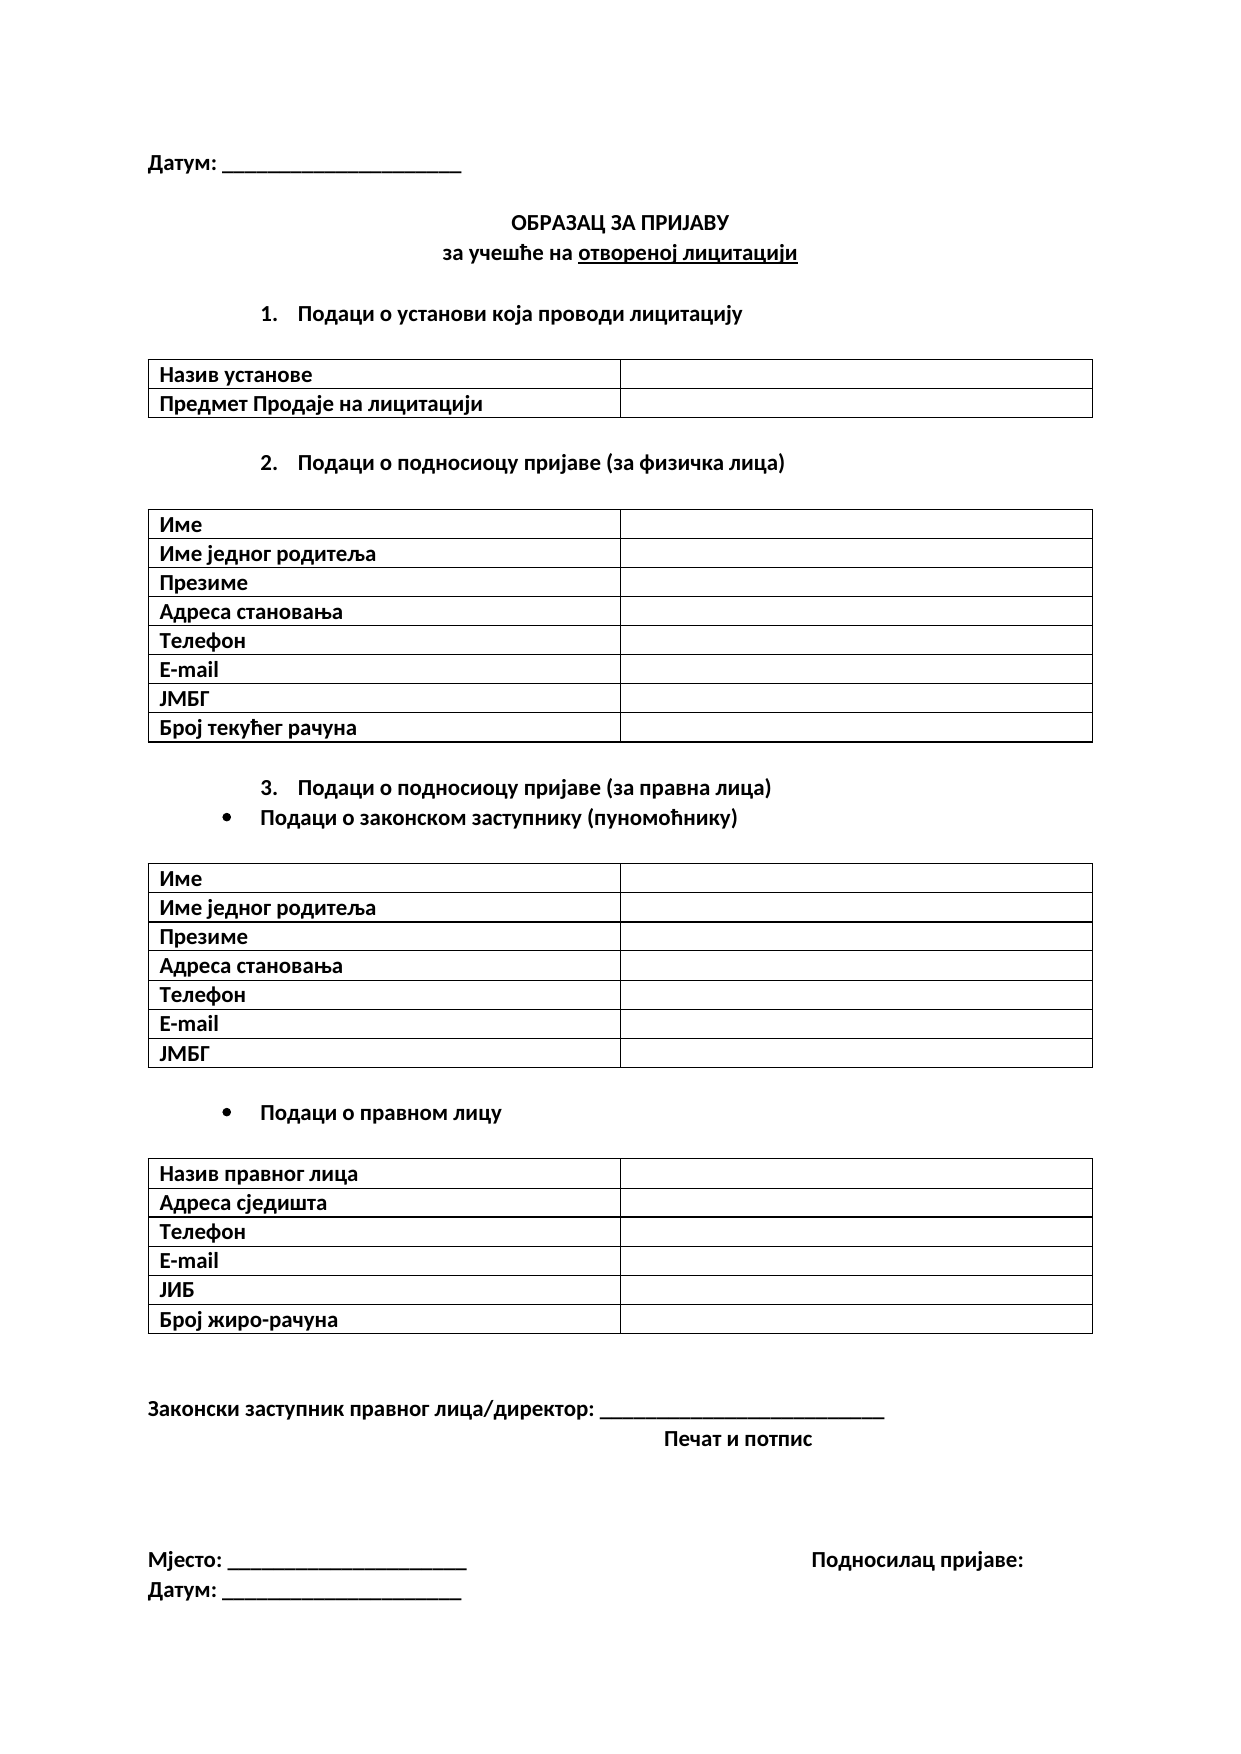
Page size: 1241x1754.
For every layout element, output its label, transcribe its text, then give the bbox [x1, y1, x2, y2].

table_cell [621, 981, 1092, 1008]
table_cell [621, 1305, 1092, 1333]
list Подаци о законском заступнику (пуномоћнику) [223, 803, 1093, 831]
table_cell JMБГ [149, 1039, 620, 1067]
table_cell Име једног родитеља [149, 539, 620, 567]
table_header [621, 864, 1092, 892]
table_cell [621, 713, 1092, 741]
table_cell [621, 1039, 1092, 1067]
table_header [621, 1159, 1092, 1187]
table_cell Презиме [149, 568, 620, 596]
table_header Име [149, 864, 620, 892]
table_cell Телефон [149, 1218, 620, 1246]
table_cell [621, 539, 1092, 567]
table_header [621, 360, 1092, 388]
table_header Назив правног лица [149, 1159, 620, 1187]
table_cell Број жиро-рачуна [149, 1305, 620, 1333]
table_cell [621, 1189, 1092, 1216]
table_cell [621, 923, 1092, 950]
table_cell Адреса становања [149, 951, 620, 979]
table_cell Предмет Продаје на лицитацији [149, 389, 620, 417]
table_cell ЈМБГ [149, 684, 620, 712]
table_cell [621, 568, 1092, 596]
table_cell [621, 1276, 1092, 1304]
table_cell Презиме [149, 923, 620, 950]
table_cell Телефон [149, 626, 620, 654]
text Датум: _____________________ [148, 1575, 1093, 1603]
table_cell [621, 951, 1092, 979]
text Датум: _____________________ [148, 148, 1093, 176]
table_header Назив установе [149, 360, 620, 388]
text ОБРАЗАЦ ЗА ПРИЈАВУ [148, 208, 1093, 236]
table_cell [621, 1218, 1092, 1246]
table_cell Адреса сједишта [149, 1189, 620, 1216]
table_cell [621, 1247, 1092, 1274]
text Законски заступник правног лица/директор: _________________________ [148, 1394, 1093, 1422]
table_cell ЈИБ [149, 1276, 620, 1304]
table_cell [621, 1010, 1092, 1038]
table_cell E-mail [149, 1247, 620, 1274]
table_cell [621, 389, 1092, 417]
table_header [621, 510, 1092, 538]
table_cell Број текућег рачуна [149, 713, 620, 741]
table_cell Име једног родитеља [149, 893, 620, 921]
list Подаци о подносиоцу пријаве (за физичка лица) [260, 448, 1093, 476]
table_cell E-mail [149, 655, 620, 683]
table_cell Адреса становања [149, 597, 620, 625]
text за учешће на отвореној лицитацији [148, 238, 1093, 266]
table_header Име [149, 510, 620, 538]
table_cell [621, 597, 1092, 625]
table_cell [621, 655, 1092, 683]
list Подаци о установи која проводи лицитацију [260, 299, 1093, 327]
table_cell Телефон [149, 981, 620, 1008]
text Мјесто: _____________________ Подносилац пријаве: [148, 1545, 1093, 1573]
list Подаци о подносиоцу пријаве (за правна лица) [260, 773, 1093, 801]
list Подаци о правном лицу [223, 1098, 1093, 1126]
table_cell [621, 684, 1092, 712]
table_cell E-mail [149, 1010, 620, 1038]
table_cell [621, 626, 1092, 654]
text Печат и потпис [148, 1424, 1093, 1452]
table_cell [621, 893, 1092, 921]
